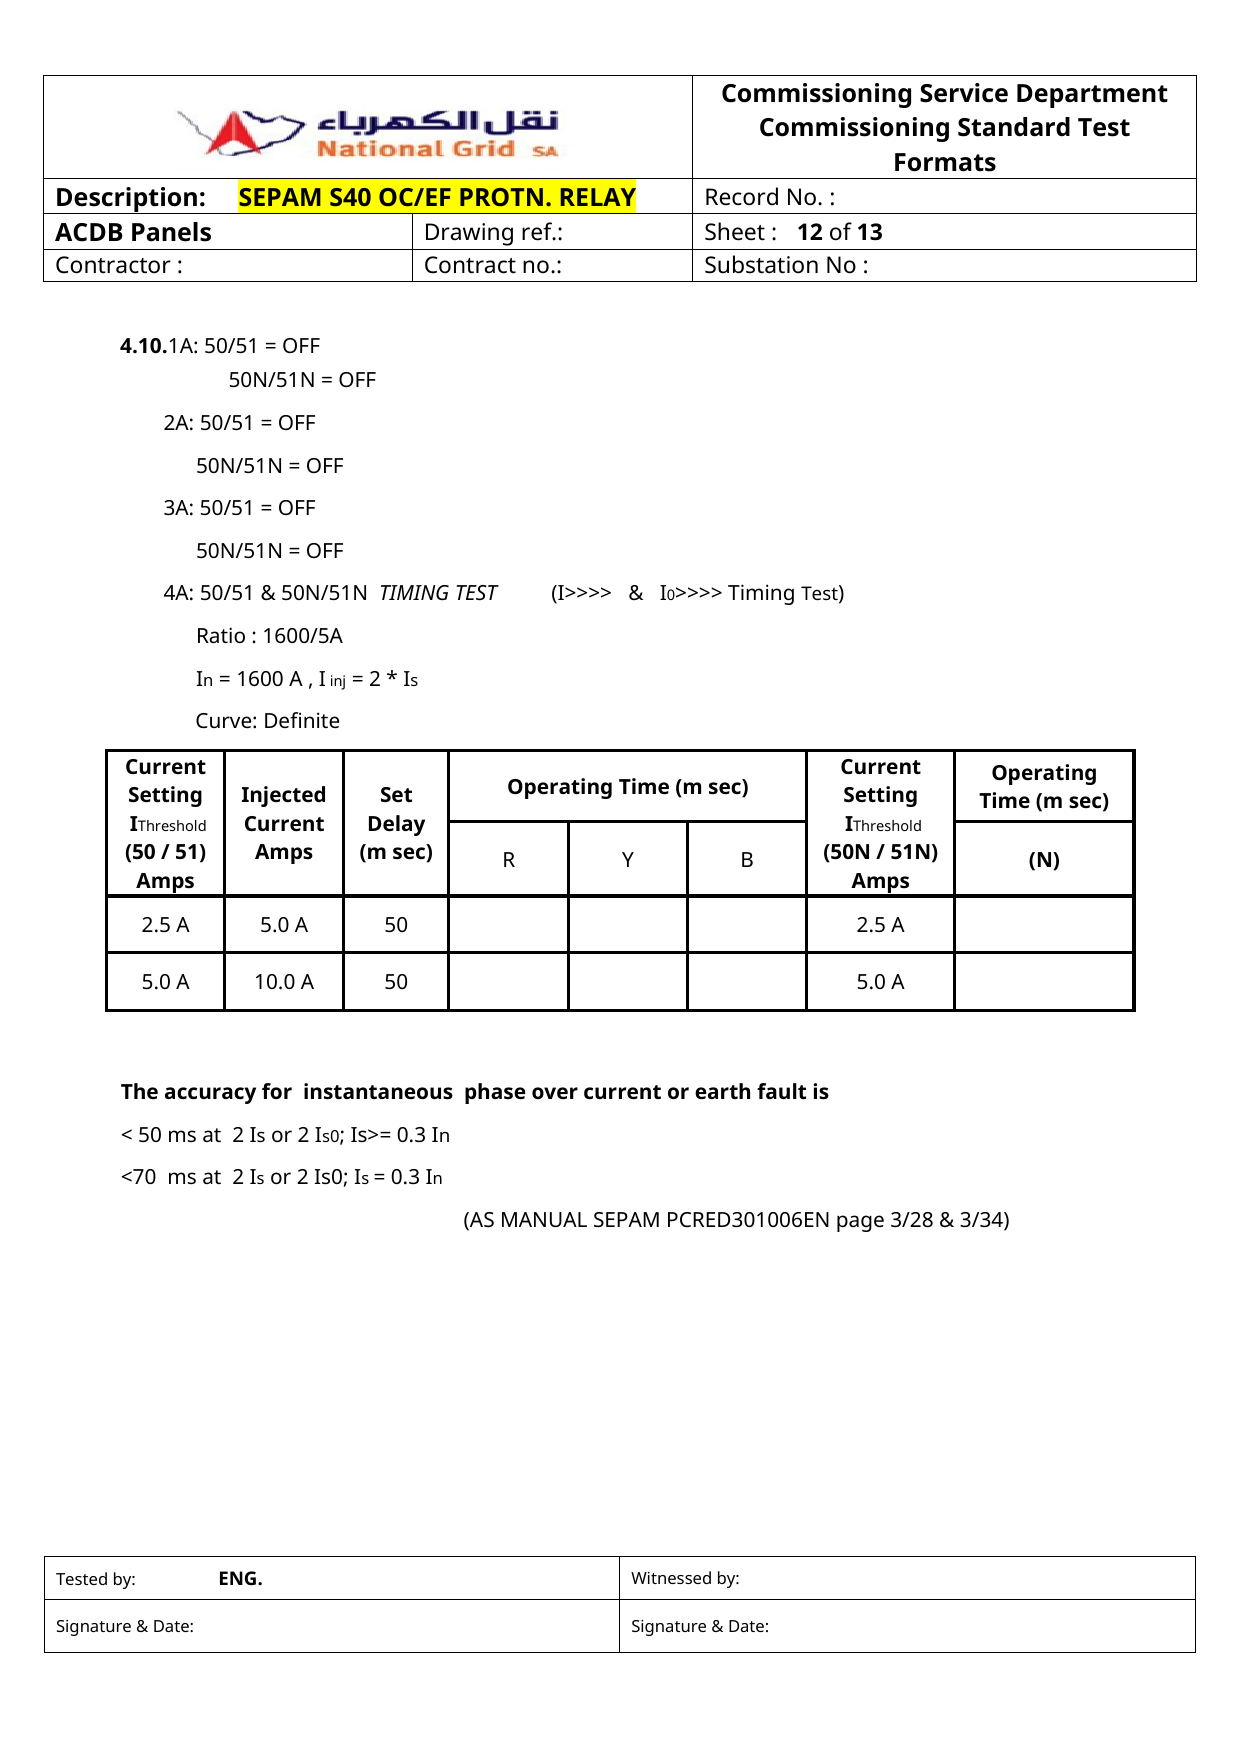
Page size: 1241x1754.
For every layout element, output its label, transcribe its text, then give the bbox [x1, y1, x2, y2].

table_cell 5.0 A [226, 898, 342, 951]
text < 50 ms at 2 Is or 2 Is0; Is>= 0.3 In [120, 1120, 1120, 1148]
subtitle 4.10.1A: 50/51 = OFF [120, 331, 1120, 359]
table_cell 2.5 A [108, 898, 223, 951]
table_header Current Setting IThreshold (50 / 51) Amps [108, 752, 223, 894]
table_cell Y [570, 823, 686, 894]
text 4A: 50/51 & 50N/51N TIMING TEST (I>>>> & I0>>>> Timing Test) [120, 578, 1120, 607]
table_cell [570, 898, 686, 951]
text <70 ms at 2 Is or 2 Is0; Is = 0.3 In [120, 1162, 1120, 1191]
text The accuracy for instantaneous phase over current or earth fault is [120, 1077, 1120, 1106]
table_cell R [450, 823, 567, 894]
table_cell 5.0 A [808, 954, 953, 1009]
table_cell 2.5 A [808, 898, 953, 951]
table_cell [450, 898, 567, 951]
table_header Injected Current Amps [226, 752, 342, 894]
text Ratio : 1600/5A [120, 621, 1120, 649]
table_cell 50 [345, 898, 447, 951]
table_cell [450, 954, 567, 1009]
table_header Operating Time (m sec) [956, 752, 1132, 820]
table_header Set Delay (m sec) [345, 752, 447, 894]
table_cell [956, 954, 1132, 1009]
table_cell (N) [956, 823, 1132, 894]
table_cell [689, 954, 805, 1009]
table_cell [570, 954, 686, 1009]
text (AS MANUAL SEPAM PCRED301006EN page 3/28 & 3/34) [120, 1205, 1120, 1233]
text 2A: 50/51 = OFF [120, 408, 1120, 437]
text Curve: Definite [120, 706, 1120, 735]
text 50N/51N = OFF [120, 366, 1120, 394]
text 50N/51N = OFF [120, 536, 1120, 564]
picture [169, 96, 568, 170]
table_cell 5.0 A [108, 954, 223, 1009]
table_cell B [689, 823, 805, 894]
table_header Operating Time (m sec) [450, 752, 805, 820]
table_cell [956, 898, 1132, 951]
text 3A: 50/51 = OFF [120, 493, 1120, 522]
table_header Current Setting IThreshold (50N / 51N) Amps [808, 752, 953, 894]
table_cell 10.0 A [226, 954, 342, 1009]
text 50N/51N = OFF [120, 451, 1120, 479]
table_cell 50 [345, 954, 447, 1009]
text In = 1600 A , I inj = 2 * Is [120, 664, 1120, 692]
table_cell [689, 898, 805, 951]
